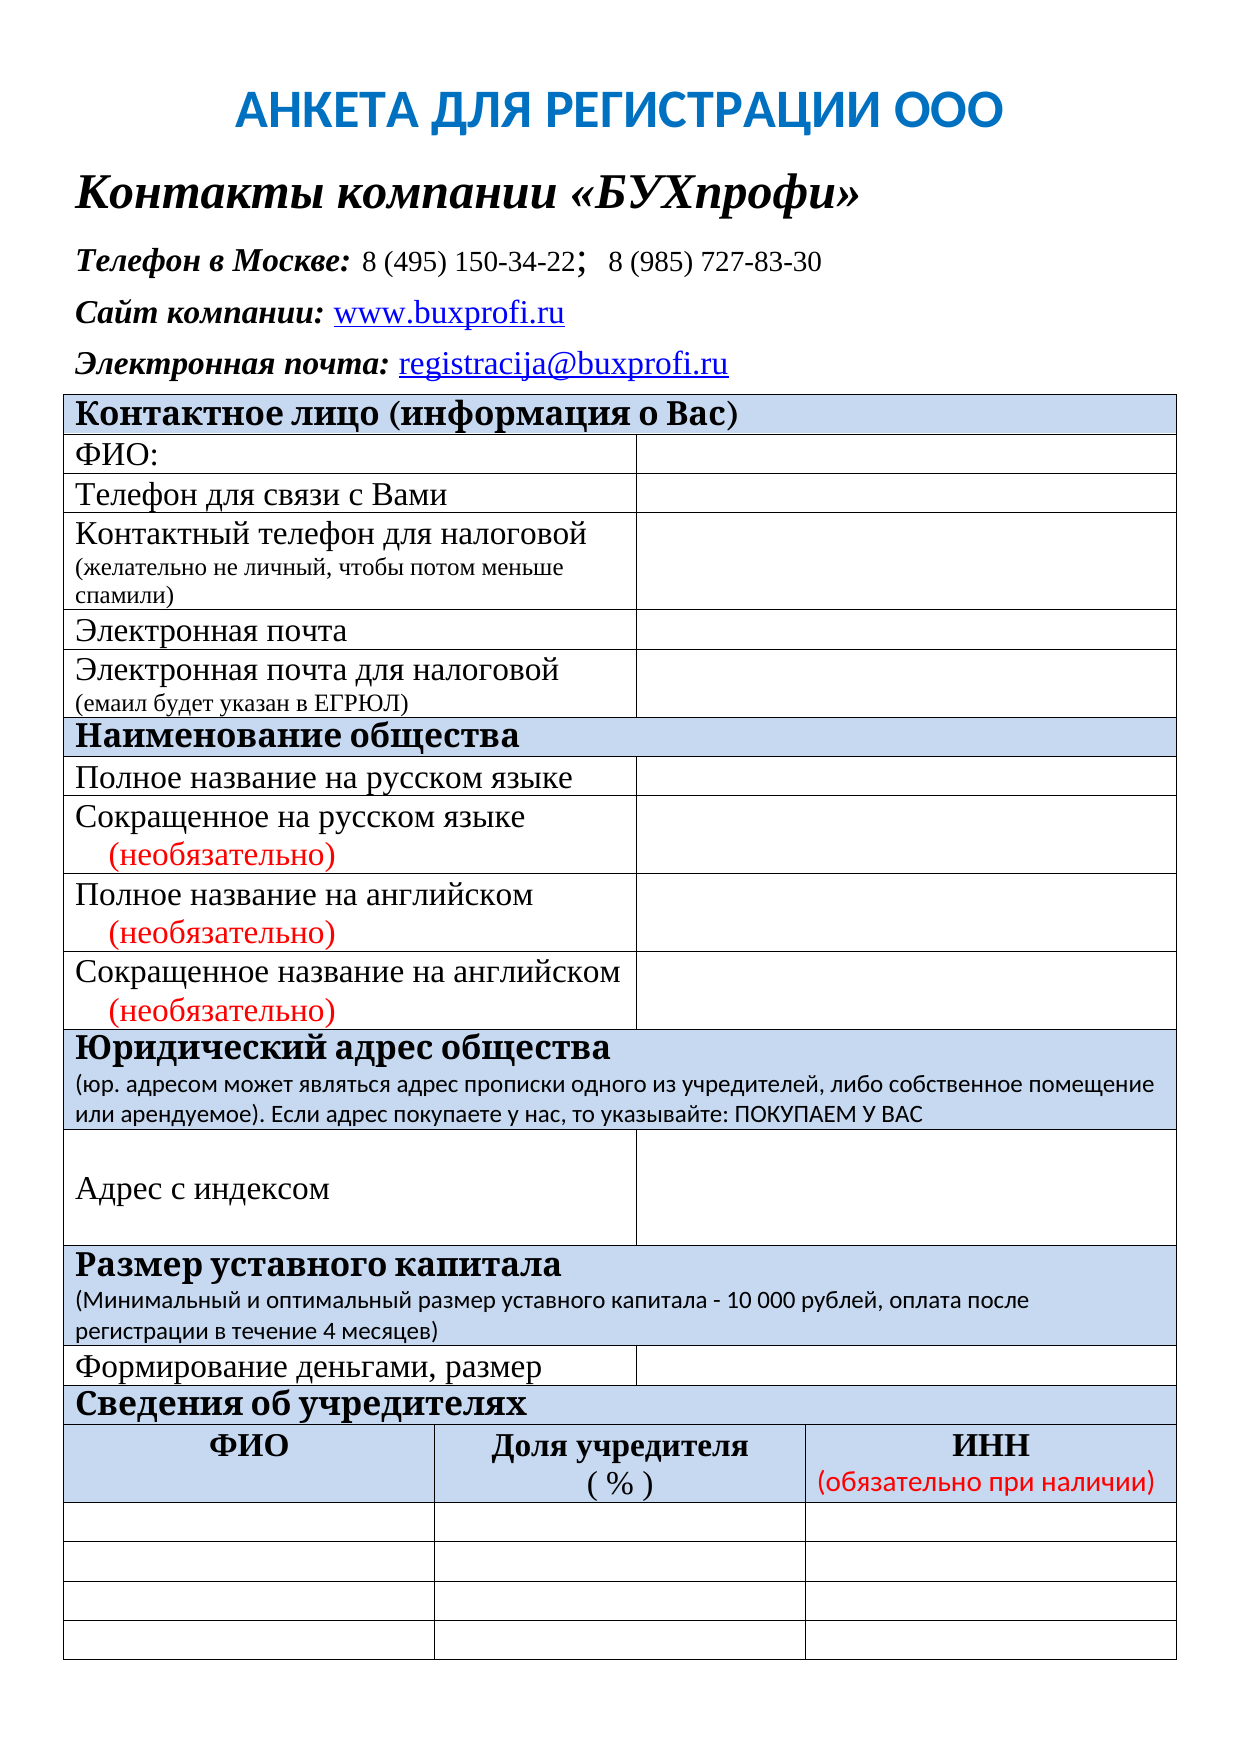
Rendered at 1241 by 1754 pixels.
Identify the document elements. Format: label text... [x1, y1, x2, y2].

table_cell [806, 1503, 1176, 1541]
table_cell Размер уставного капитала (Минимальный и оптимальный размер уставного капитала - 10 000 рублей, оплата после регистрации в течение 4 месяцев) [64, 1246, 1176, 1345]
table_cell Сведения об учредителях [64, 1386, 1176, 1424]
table_cell [637, 1346, 1176, 1385]
table_cell Сокращенное на русском языке (необязательно) [64, 796, 636, 873]
table_cell Доля учредителя ( % ) [435, 1425, 805, 1502]
table_cell [435, 1503, 805, 1541]
table_cell [637, 610, 1176, 648]
table_cell Адрес с индексом [64, 1130, 636, 1245]
table_cell Наименование общества [64, 718, 1176, 756]
table_cell [637, 1130, 1176, 1245]
table_cell Юридический адрес общества (юр. адресом может являться адрес прописки одного из учредителей, либо собственное помещение или арендуемое). Если адрес покупаете у нас, то указывайте: ПОКУПАЕМ У ВАС [64, 1030, 1176, 1129]
table_cell [637, 435, 1176, 473]
table_cell [637, 474, 1176, 512]
table_cell [637, 796, 1176, 873]
table_cell Сокращенное название на английском (необязательно) [64, 952, 636, 1028]
table_cell [64, 1542, 434, 1581]
table_cell ФИО: [64, 435, 636, 473]
table_header Контактное лицо (информация о Вас) [64, 395, 1176, 433]
table_cell Полное название на английском (необязательно) [64, 874, 636, 951]
text Электронная почта: registracija@buxprofi.ru [75, 343, 1165, 382]
table_cell Формирование деньгами, размер [64, 1346, 636, 1385]
table_cell [806, 1542, 1176, 1581]
table_cell [64, 1582, 434, 1620]
text Сайт компании: www.buxprofi.ru [75, 292, 1165, 331]
table_cell [64, 1503, 434, 1541]
table_cell [637, 513, 1176, 609]
table_cell Полное название на русском языке [64, 757, 636, 795]
text АНКЕТА ДЛЯ РЕГИСТРАЦИИ ООО [75, 75, 1165, 141]
text Телефон в Москве: 8 (495) 150-34-22; 8 (985) 727-83-30 [75, 232, 1165, 280]
table_cell ИНН (обязательно при наличии) [806, 1425, 1176, 1502]
table_cell Телефон для связи с Вами [64, 474, 636, 512]
table_cell Электронная почта [64, 610, 636, 648]
table_cell [435, 1582, 805, 1620]
table_cell Контактный телефон для налоговой (желательно не личный, чтобы потом меньше спамили) [64, 513, 636, 609]
table_cell [806, 1621, 1176, 1659]
table_cell [64, 1621, 434, 1659]
table_cell [435, 1621, 805, 1659]
text Контакты компании «БУХпрофи» [75, 162, 1165, 219]
table_cell [637, 874, 1176, 951]
table_cell Электронная почта для налоговой (емаил будет указан в ЕГРЮЛ) [64, 650, 636, 717]
table_cell [637, 757, 1176, 795]
table_cell [637, 952, 1176, 1028]
table_cell [435, 1542, 805, 1581]
table_cell ФИО [64, 1425, 434, 1502]
table_cell [637, 650, 1176, 717]
table_cell [806, 1582, 1176, 1620]
